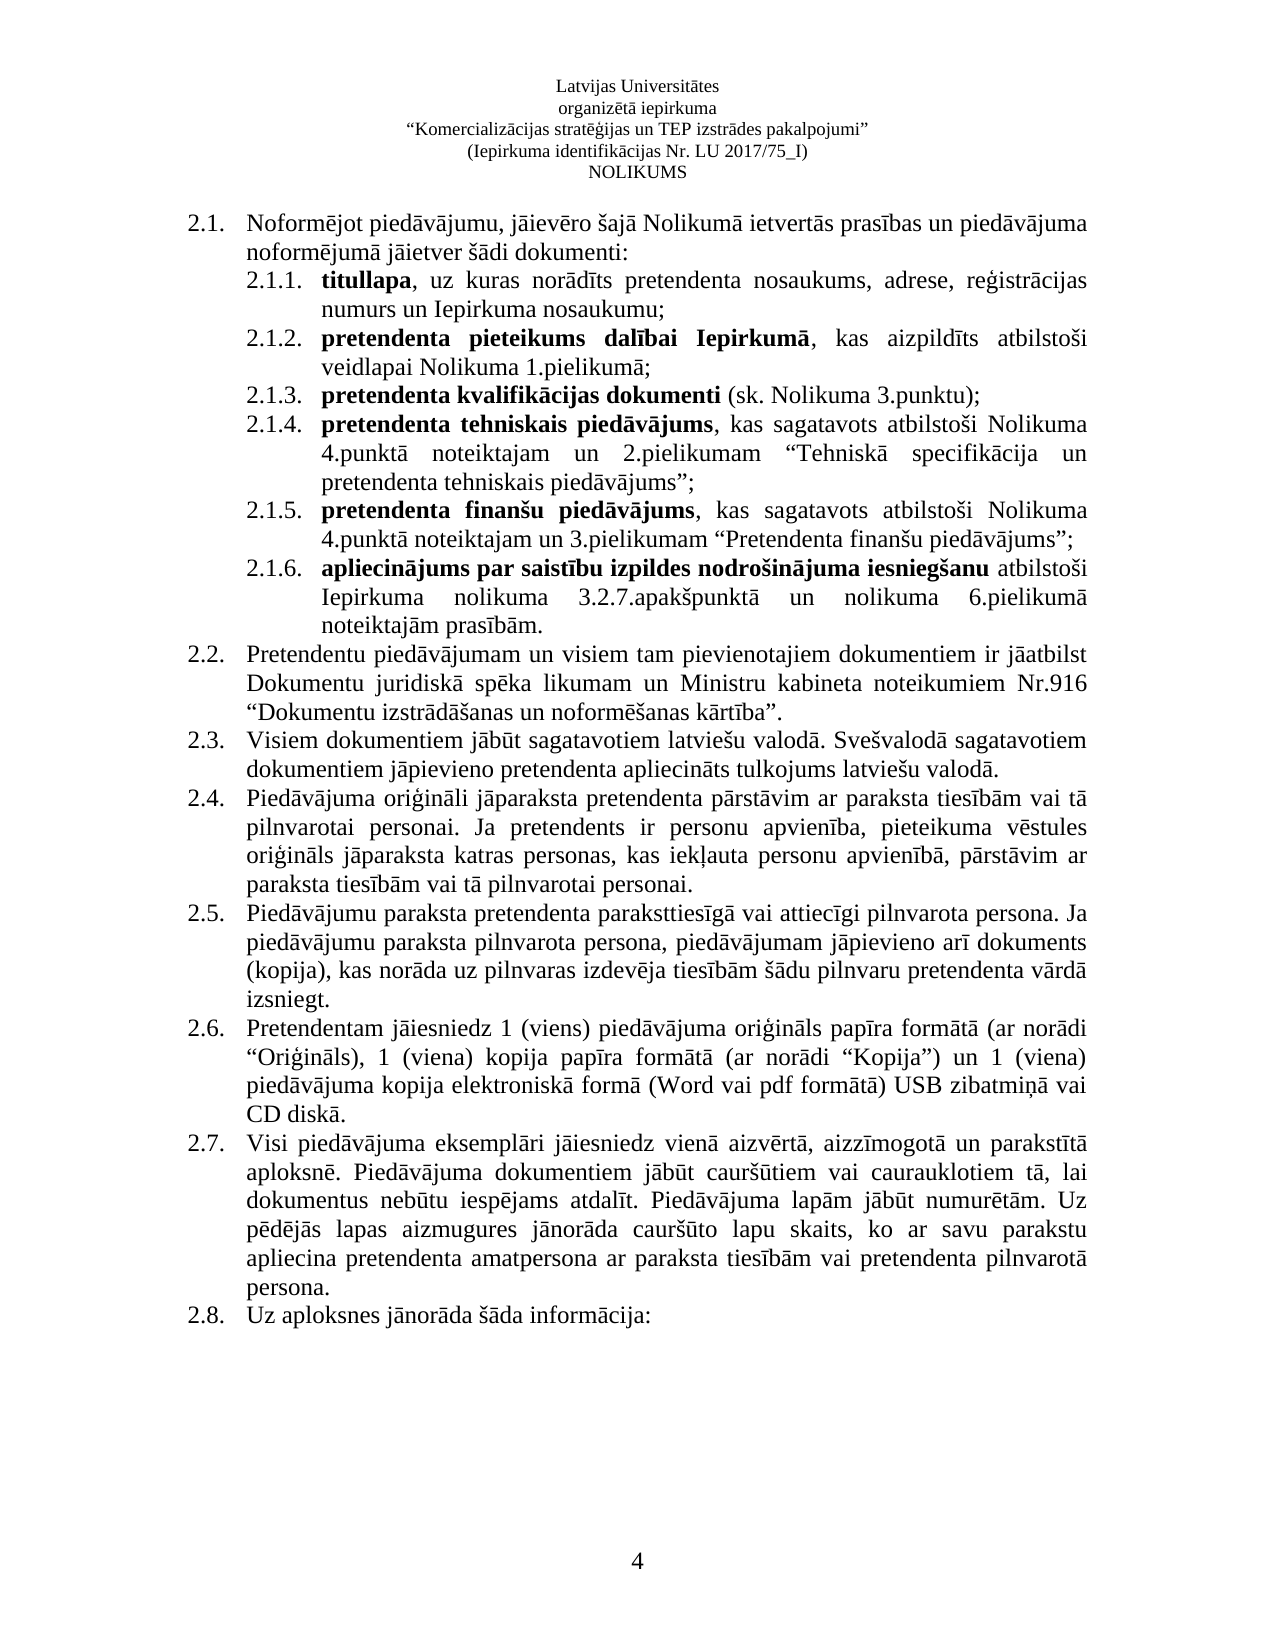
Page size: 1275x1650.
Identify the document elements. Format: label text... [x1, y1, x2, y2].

list Visi piedāvājuma eksemplāri jāiesniedz vienā aizvērtā, aizzīmogotā un parakstītā aploksnē. Piedāvājuma dokumentiem jābūt cauršūtiem vai caurauklotiem tā, lai dokumentus nebūtu iespējams atdalīt. Piedāvājuma lapām jābūt numurētām. Uz pēdējās lapas aizmugures jānorāda cauršūto lapu skaits, ko ar savu parakstu apliecina pretendenta amatpersona ar paraksta tiesībām vai pretendenta pilnvarotā persona. [187, 1128, 1088, 1300]
list Piedāvājuma oriģināli jāparaksta pretendenta pārstāvim ar paraksta tiesībām vai tā pilnvarotai personai. Ja pretendents ir personu apvienība, pieteikuma vēstules oriģināls jāparaksta katras personas, kas iekļauta personu apvienībā, pārstāvim ar paraksta tiesībām vai tā pilnvarotai personai. [187, 783, 1088, 898]
list Pretendentu piedāvājumam un visiem tam pievienotajiem dokumentiem ir jāatbilst Dokumentu juridiskā spēka likumam un Ministru kabineta noteikumiem Nr.916 “Dokumentu izstrādāšanas un noformēšanas kārtība”. [187, 639, 1088, 725]
list Uz aploksnes jānorāda šāda informācija: [187, 1300, 1088, 1329]
list titullapa, uz kuras norādīts pretendenta nosaukums, adrese, reģistrācijas numurs un Iepirkuma nosaukumu; [246, 265, 1088, 323]
list apliecinājums par saistību izpildes nodrošinājuma iesniegšanu atbilstoši Iepirkuma nolikuma 3.2.7.apakšpunktā un nolikuma 6.pielikumā noteiktajām prasībām. [246, 553, 1088, 639]
list pretendenta tehniskais piedāvājums, kas sagatavots atbilstoši Nolikuma 4.punktā noteiktajam un 2.pielikumam “Tehniskā specifikācija un pretendenta tehniskais piedāvājums”; [246, 409, 1088, 495]
list Pretendentam jāiesniedz 1 (viens) piedāvājuma oriģināls papīra formātā (ar norādi “Oriģināls), 1 (viena) kopija papīra formātā (ar norādi “Kopija”) un 1 (viena) piedāvājuma kopija elektroniskā formā (Word vai pdf formātā) USB zibatmiņā vai CD diskā. [187, 1013, 1088, 1128]
list Noformējot piedāvājumu, jāievēro šajā Nolikumā ietvertās prasības un piedāvājuma noformējumā jāietver šādi dokumenti: [187, 208, 1088, 265]
list Visiem dokumentiem jābūt sagatavotiem latviešu valodā. Svešvalodā sagatavotiem dokumentiem jāpievieno pretendenta apliecināts tulkojums latviešu valodā. [187, 725, 1088, 783]
list pretendenta pieteikums dalībai Iepirkumā, kas aizpildīts atbilstoši veidlapai Nolikuma 1.pielikumā; [246, 323, 1088, 380]
list Piedāvājumu paraksta pretendenta paraksttiesīgā vai attiecīgi pilnvarota persona. Ja piedāvājumu paraksta pilnvarota persona, piedāvājumam jāpievieno arī dokuments (kopija), kas norāda uz pilnvaras izdevēja tiesībām šādu pilnvaru pretendenta vārdā izsniegt. [187, 898, 1088, 1013]
list pretendenta kvalifikācijas dokumenti (sk. Nolikuma 3.punktu); [246, 380, 1088, 409]
list pretendenta finanšu piedāvājums, kas sagatavots atbilstoši Nolikuma 4.punktā noteiktajam un 3.pielikumam “Pretendenta finanšu piedāvājums”; [246, 495, 1088, 553]
